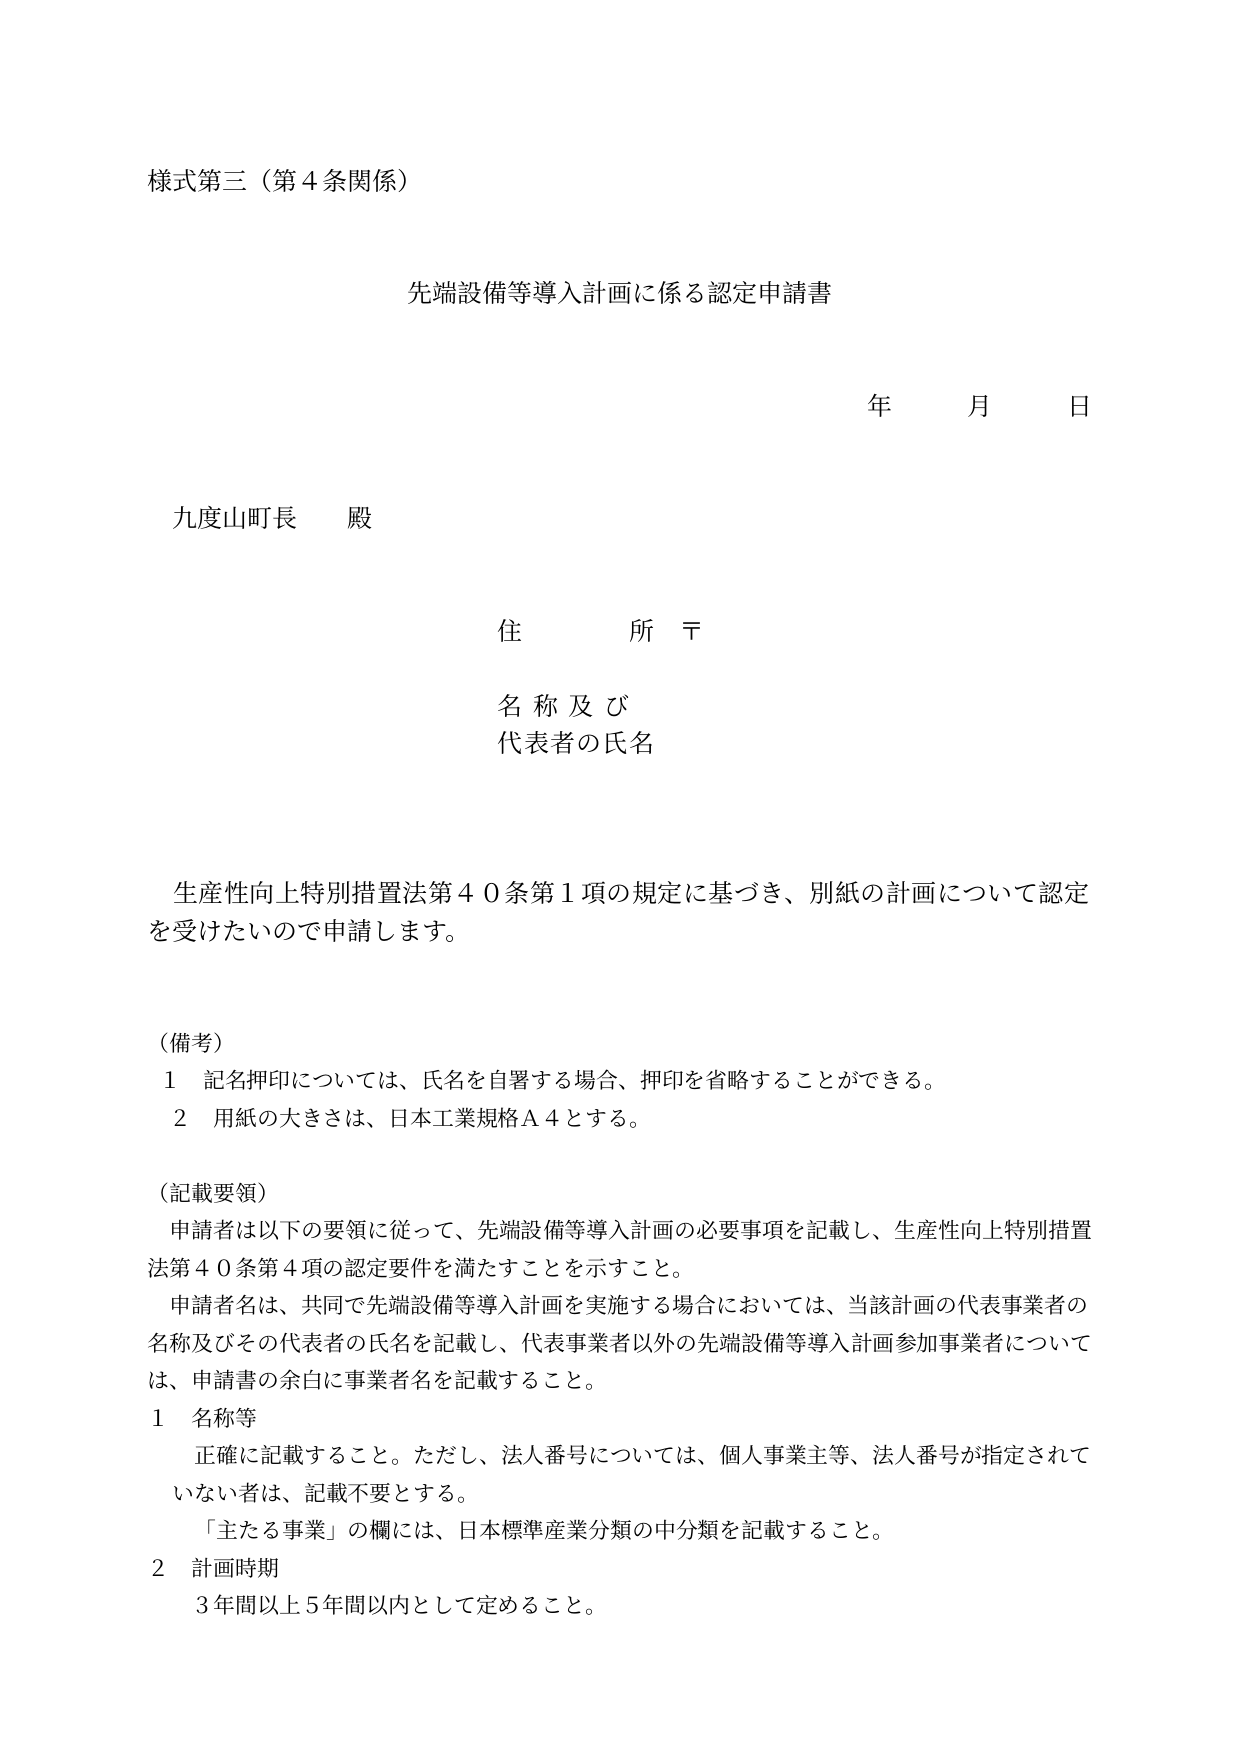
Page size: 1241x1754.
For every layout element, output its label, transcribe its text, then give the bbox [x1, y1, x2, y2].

text １ 記名押印については、氏名を自署する場合、押印を省略することができる。 [148, 1061, 1092, 1098]
text 名称及び [498, 686, 1092, 723]
text ２ 用紙の大きさは、日本工業規格Ａ４とする。 [148, 1098, 1092, 1136]
text ３年間以上５年間以内として定めること。 [148, 1586, 1092, 1623]
text （記載要領） [148, 1173, 1092, 1211]
text 申請者は以下の要領に従って、先端設備等導入計画の必要事項を記載し、生産性向上特別措置法第４０条第４項の認定要件を満たすことを示すこと。 [148, 1211, 1092, 1286]
text （備考） [148, 1023, 1092, 1061]
text 九度山町長 殿 [148, 498, 1092, 536]
text ２ 計画時期 [148, 1548, 1092, 1586]
text 生産性向上特別措置法第４０条第１項の規定に基づき、別紙の計画について認定を受けたいので申請します。 [148, 873, 1092, 948]
text 代表者の氏名 [498, 723, 1092, 761]
text 先端設備等導入計画に係る認定申請書 [148, 273, 1092, 311]
text 「主たる事業」の欄には、日本標準産業分類の中分類を記載すること。 [173, 1511, 1092, 1548]
text 正確に記載すること。ただし、法人番号については、個人事業主等、法人番号が指定されていない者は、記載不要とする。 [173, 1436, 1092, 1511]
text １ 名称等 [148, 1398, 1092, 1436]
text 住 所 〒 [498, 611, 1092, 648]
text 様式第三（第４条関係） [148, 161, 1092, 198]
text 申請者名は、共同で先端設備等導入計画を実施する場合においては、当該計画の代表事業者の名称及びその代表者の氏名を記載し、代表事業者以外の先端設備等導入計画参加事業者については、申請書の余白に事業者名を記載すること。 [148, 1286, 1092, 1398]
text 年 月 日 [148, 386, 1092, 423]
